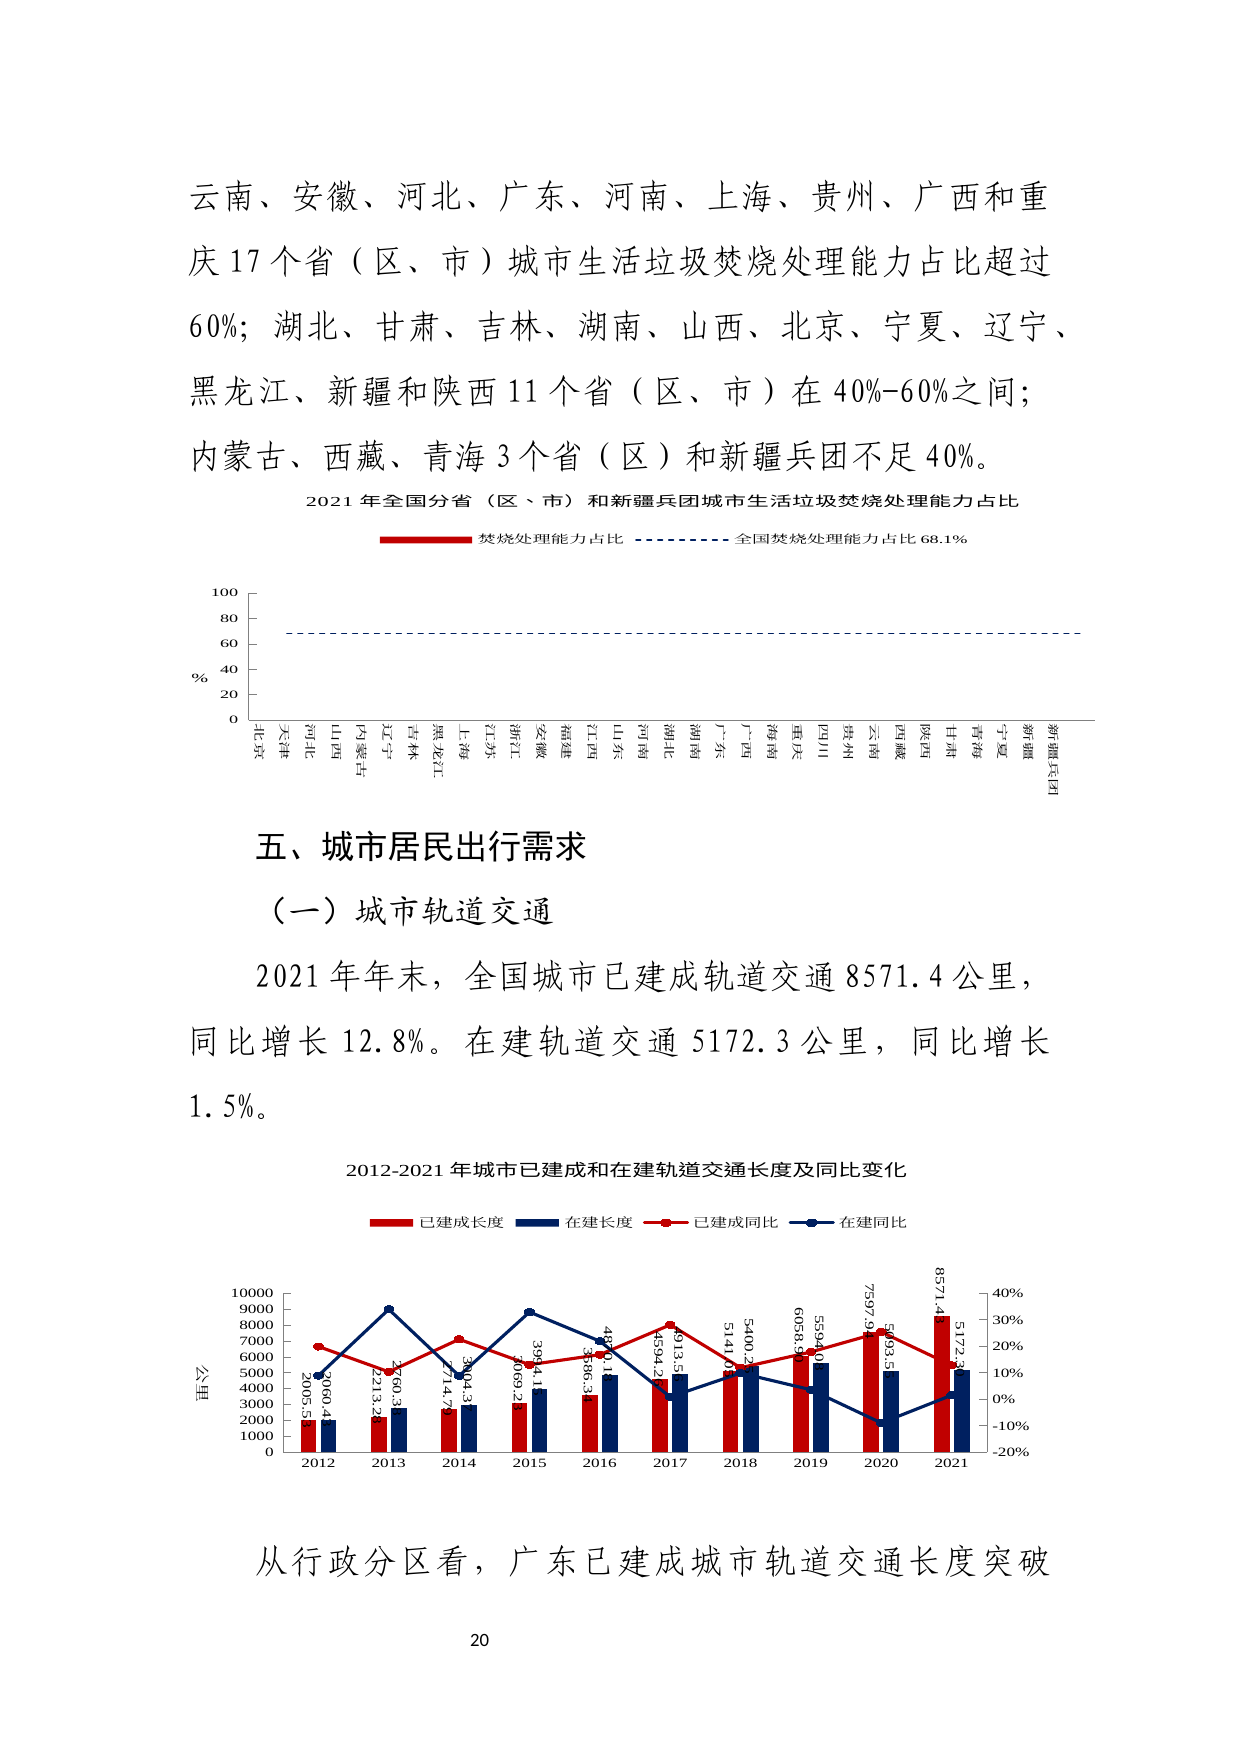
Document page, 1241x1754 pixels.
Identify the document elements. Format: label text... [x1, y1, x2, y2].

list 五、城市居民出行需求 [187, 812, 1053, 877]
list （一）城市轨道交通 [187, 877, 1053, 942]
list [187, 162, 1053, 487]
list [187, 1527, 1053, 1592]
list 2021年年末，全国城市已建成轨道交通8571.4公里，同比增长12.8%。在建轨道交通5172.3公里，同比增长1.5%。 [187, 942, 1053, 1137]
